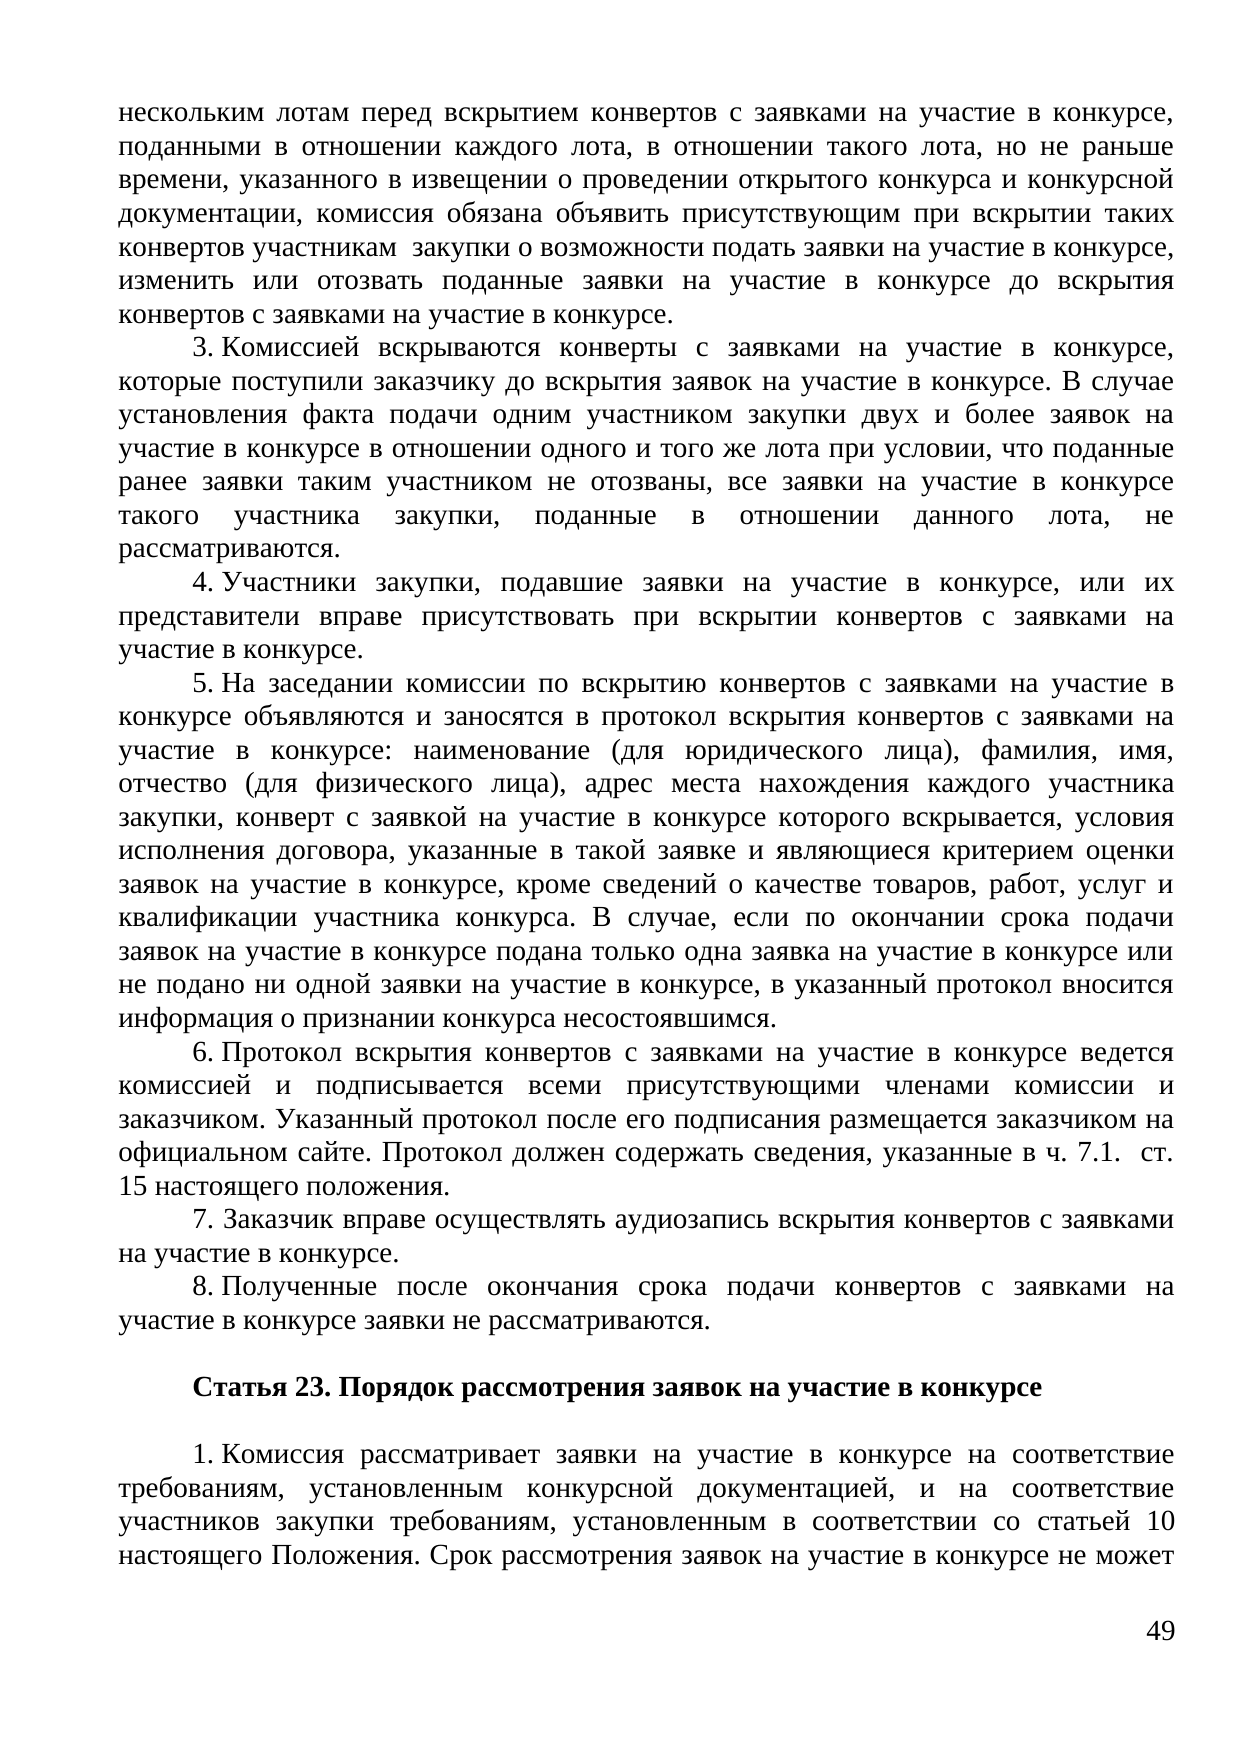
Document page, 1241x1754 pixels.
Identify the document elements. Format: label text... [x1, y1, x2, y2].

text 7. Заказчик вправе осуществлять аудиозапись вскрытия конвертов с заявками на участие в конкурсе. [118, 1201, 1175, 1268]
subtitle Статья 23. Порядок рассмотрения заявок на участие в конкурсе [118, 1369, 1175, 1403]
text 6. Протокол вскрытия конвертов с заявками на участие в конкурсе ведется комиссией и подписывается всеми присутствующими членами комиссии и заказчиком. Указанный протокол после его подписания размещается заказчиком на официальном сайте. Протокол должен содержать сведения, указанные в ч. 7.1. ст. 15 настоящего положения. [118, 1034, 1175, 1201]
text 3. Комиссией вскрываются конверты с заявками на участие в конкурсе, которые поступили заказчику до вскрытия заявок на участие в конкурсе. В случае установления факта подачи одним участником закупки двух и более заявок на участие в конкурсе в отношении одного и того же лота при условии, что поданные ранее заявки таким участником не отозваны, все заявки на участие в конкурсе такого участника закупки, поданные в отношении данного лота, не рассматриваются. [118, 329, 1175, 564]
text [118, 94, 1175, 329]
text 8. Полученные после окончания срока подачи конвертов с заявками на участие в конкурсе заявки не рассматриваются. [118, 1268, 1175, 1336]
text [118, 1436, 1175, 1570]
text 4. Участники закупки, подавшие заявки на участие в конкурсе, или их представители вправе присутствовать при вскрытии конвертов с заявками на участие в конкурсе. [118, 564, 1175, 665]
text 5. На заседании комиссии по вскрытию конвертов с заявками на участие в конкурсе объявляются и заносятся в протокол вскрытия конвертов с заявками на участие в конкурсе: наименование (для юридического лица), фамилия, имя, отчество (для физического лица), адрес места нахождения каждого участника закупки, конверт с заявкой на участие в конкурсе которого вскрывается, условия исполнения договора, указанные в такой заявке и являющиеся критерием оценки заявок на участие в конкурсе, кроме сведений о качестве товаров, работ, услуг и квалификации участника конкурса. В случае, если по окончании срока подачи заявок на участие в конкурсе подана только одна заявка на участие в конкурсе или не подано ни одной заявки на участие в конкурсе, в указанный протокол вносится информация о признании конкурса несостоявшимся. [118, 665, 1175, 1034]
